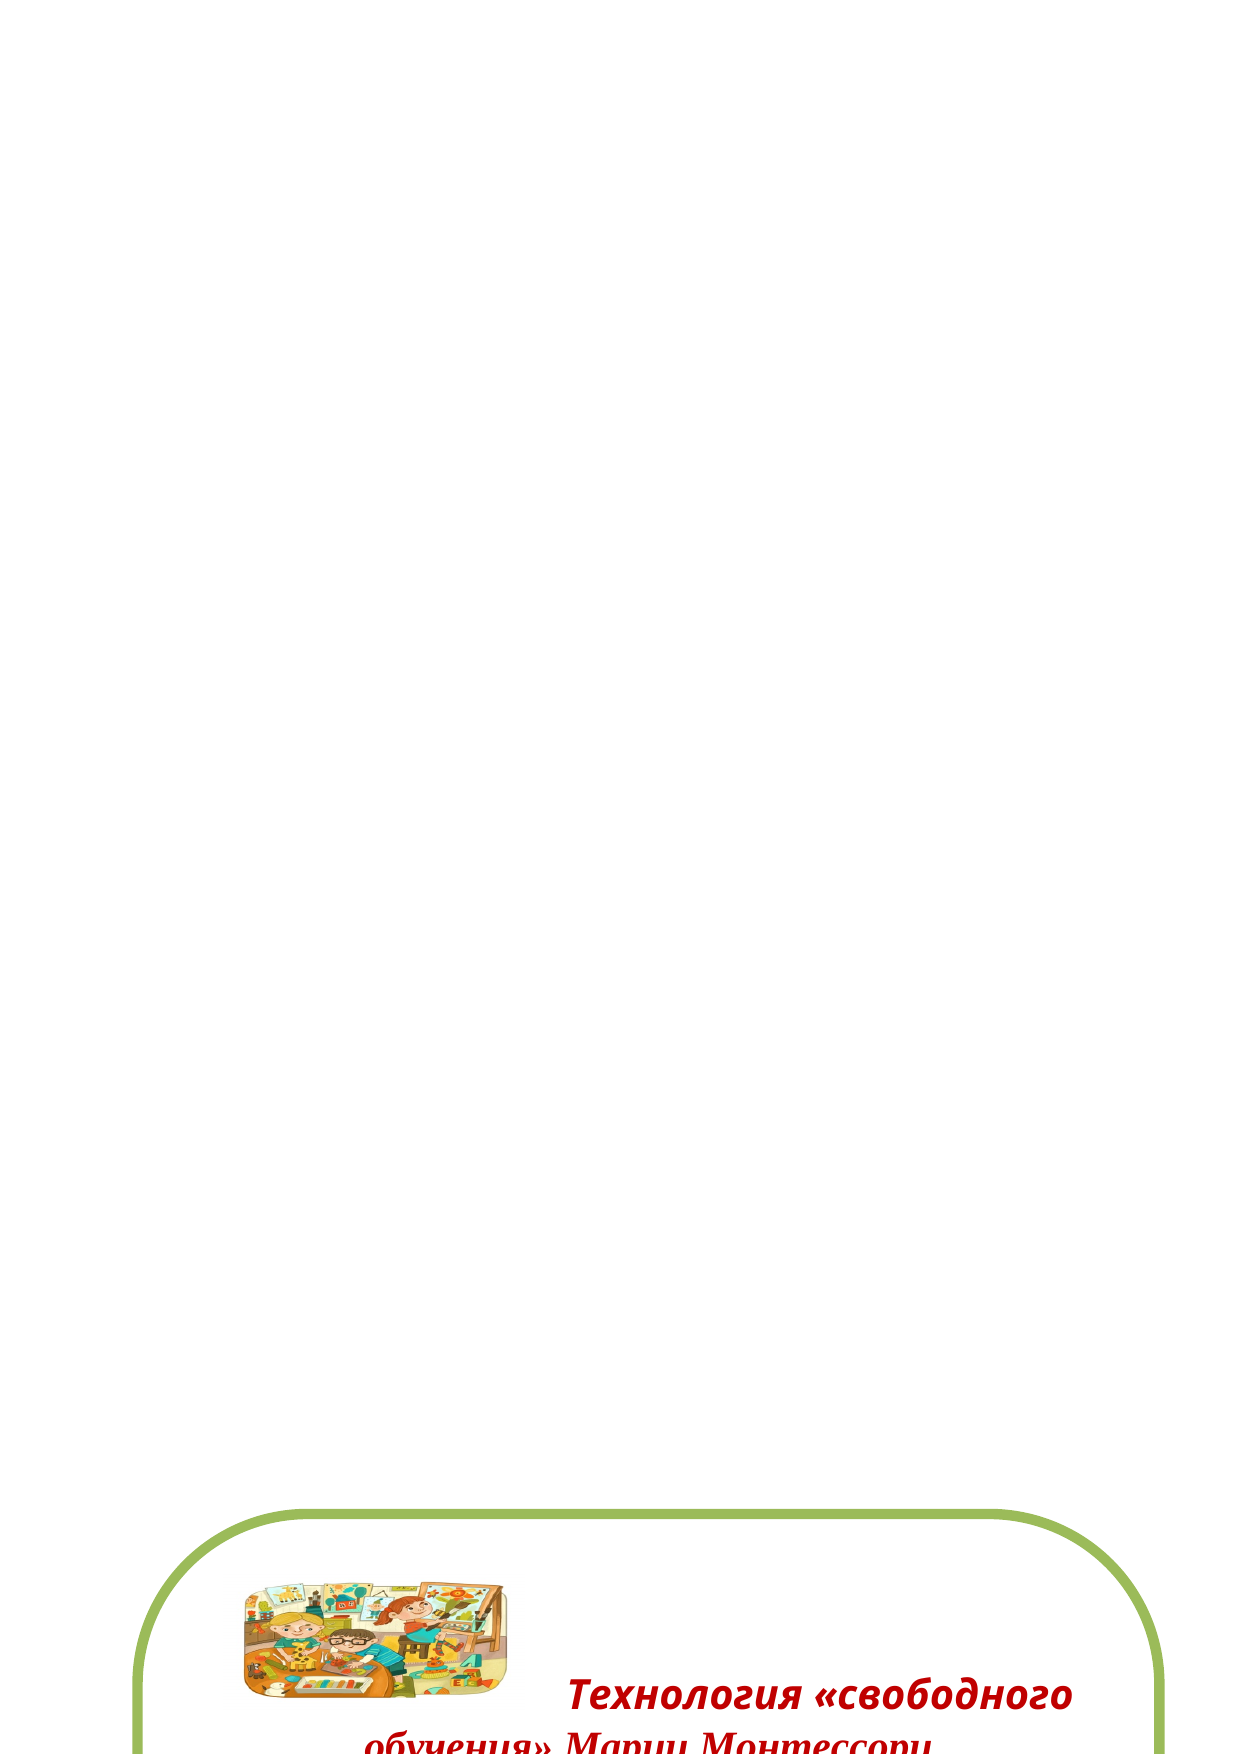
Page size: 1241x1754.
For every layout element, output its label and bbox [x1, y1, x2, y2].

picture [223, 1571, 525, 1710]
